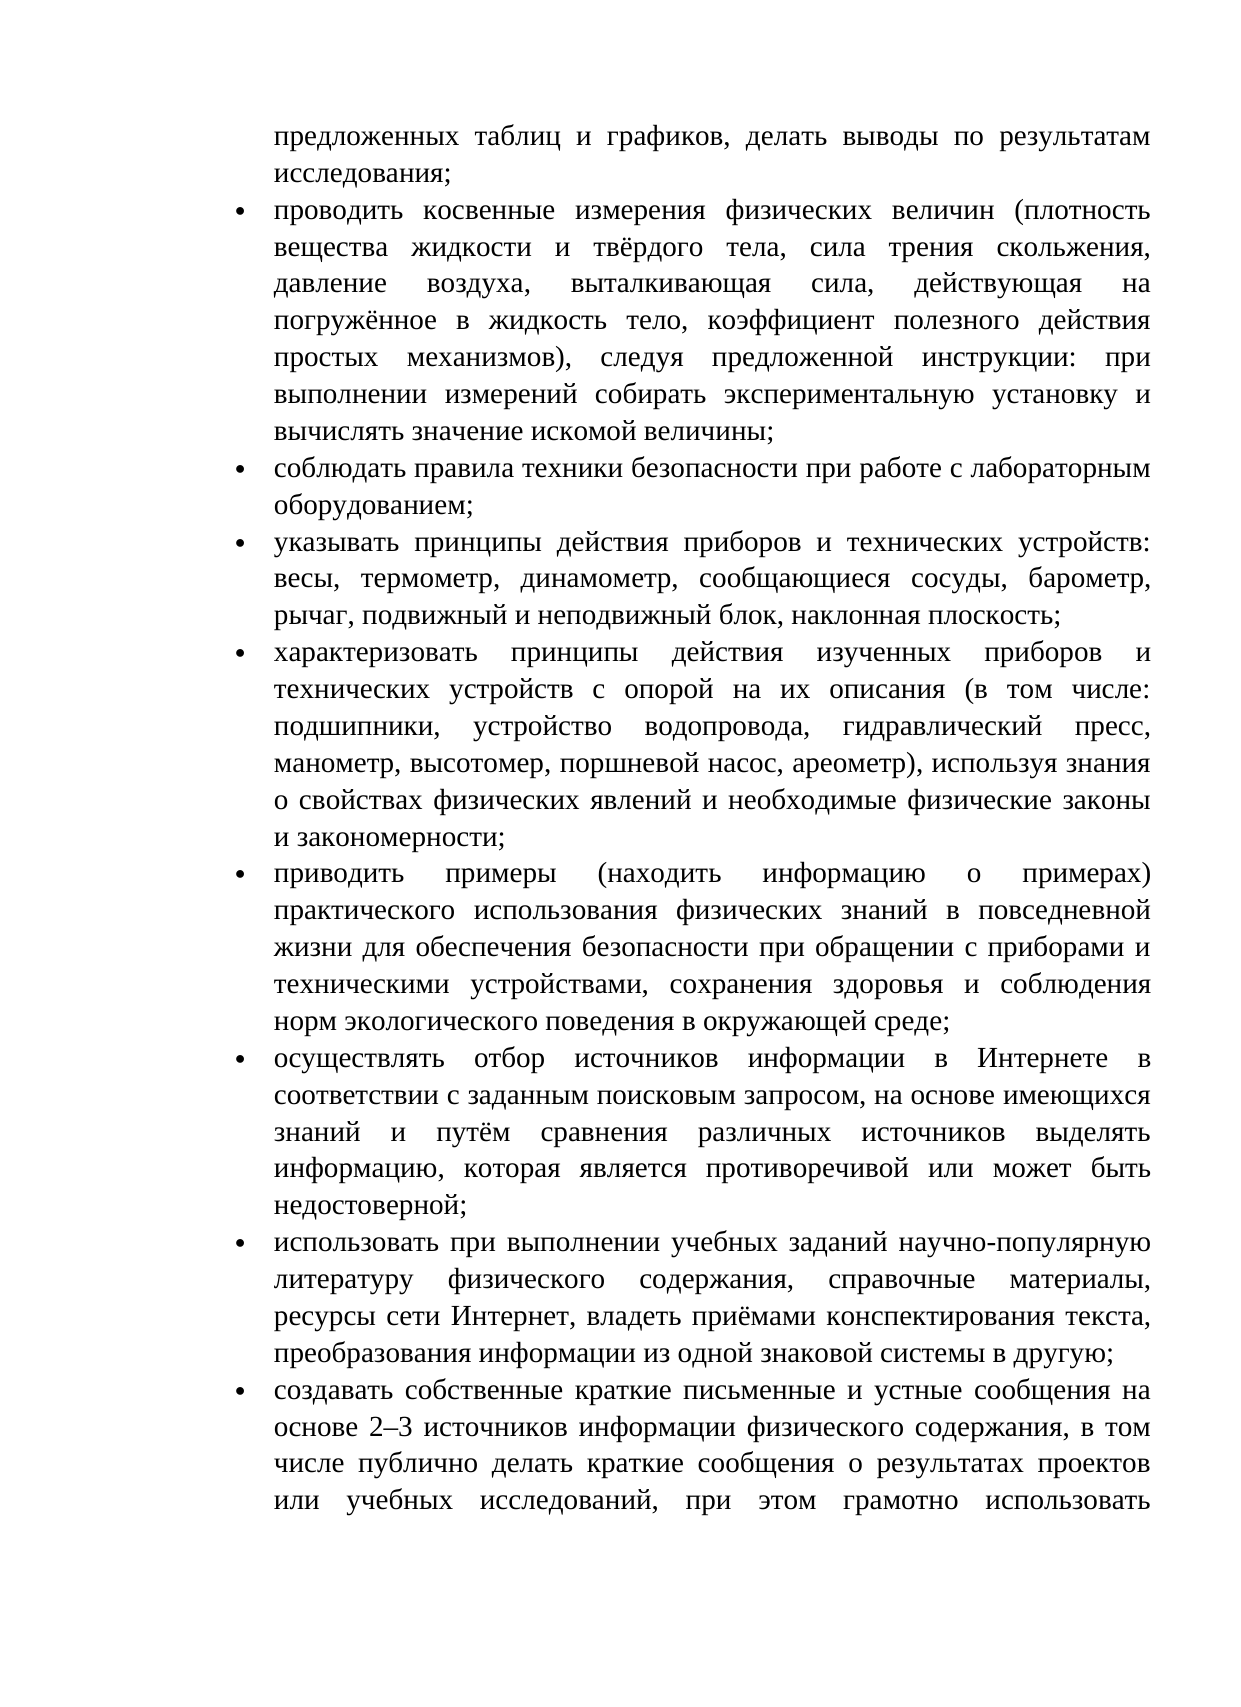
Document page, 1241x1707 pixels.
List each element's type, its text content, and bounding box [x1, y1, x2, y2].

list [236, 1372, 1152, 1516]
list приводить примеры (находить информацию о примерах) практического использования физических знаний в повседневной жизни для обеспечения безопасности при обращении с приборами и техническими устройствами, сохранения здоровья и соблюдения норм экологического поведения в окружающей среде; [236, 856, 1152, 1037]
list осуществлять отбор источников информации в Интернете в соответствии с заданным поисковым запросом, на основе имеющихся знаний и путём сравнения различных источников выделять информацию, которая является противоречивой или может быть недостоверной; [236, 1040, 1152, 1221]
list соблюдать правила техники безопасности при работе с лабораторным оборудованием; [236, 450, 1152, 520]
list использовать при выполнении учебных заданий научно-популярную литературу физического содержания, справочные материалы, ресурсы сети Интернет, владеть приёмами конспектирования текста, преобразования информации из одной знаковой системы в другую; [236, 1224, 1152, 1368]
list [236, 118, 1152, 188]
list указывать принципы действия приборов и технических устройств: весы, термометр, динамометр, сообщающиеся сосуды, барометр, рычаг, подвижный и неподвижный блок, наклонная плоскость; [236, 524, 1152, 631]
list проводить косвенные измерения физических величин (плотность вещества жидкости и твёрдого тела, сила трения скольжения, давление воздуха, выталкивающая сила, действующая на погружённое в жидкость тело, коэффициент полезного действия простых механизмов), следуя предложенной инструкции: при выполнении измерений собирать экспериментальную установку и вычислять значение искомой величины; [236, 192, 1152, 447]
list характеризовать принципы действия изученных приборов и технических устройств с опорой на их описания (в том числе: подшипники, устройство водопровода, гидравлический пресс, манометр, высотомер, поршневой насос, ареометр), используя знания о свойствах физических явлений и необходимые физические законы и закономерности; [236, 634, 1152, 852]
